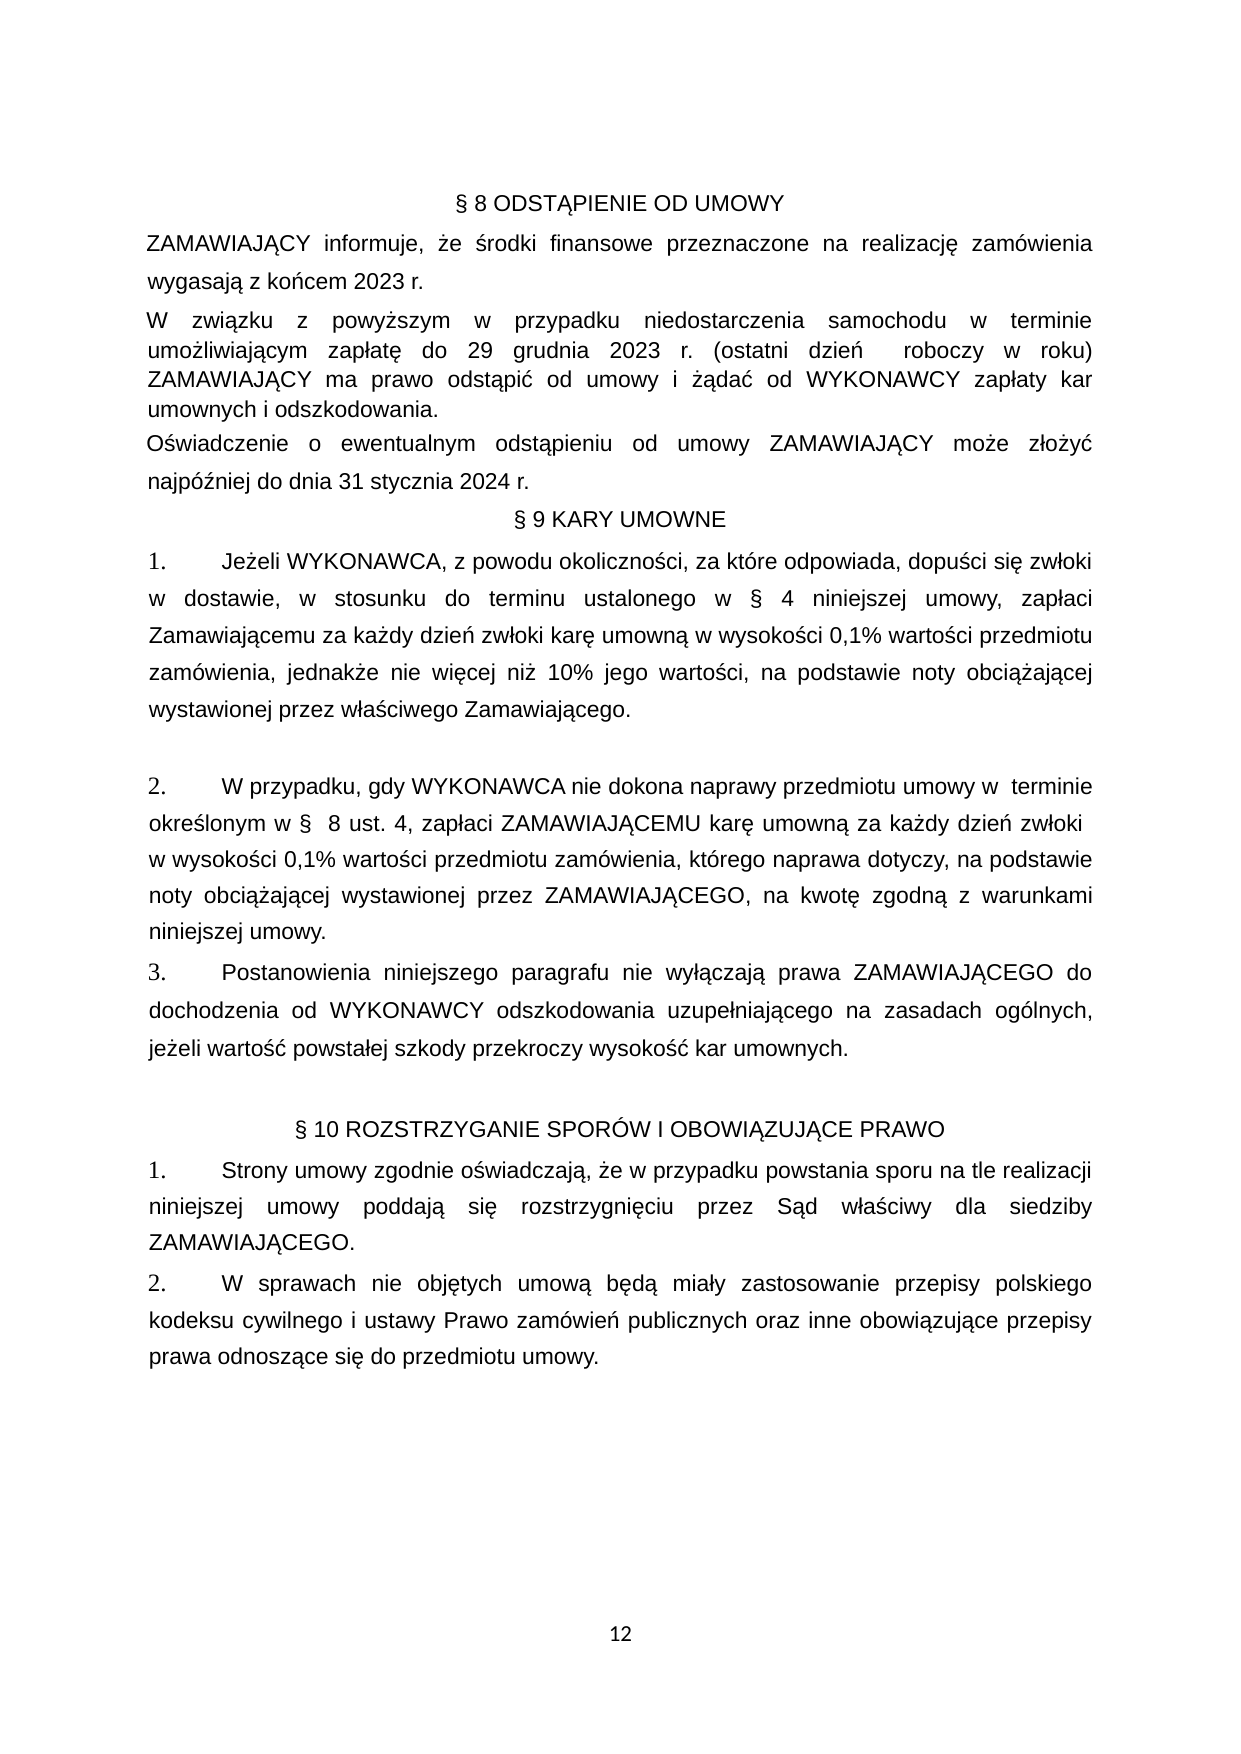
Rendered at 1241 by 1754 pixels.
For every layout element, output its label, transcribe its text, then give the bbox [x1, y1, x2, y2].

list Postanowienia niniejszego paragrafu nie wyłączają prawa ZAMAWIAJĄCEGO do dochodzenia od WYKONAWCY odszkodowania uzupełniającego na zasadach ogólnych, jeżeli wartość powstałej szkody przekroczy wysokość kar umownych. [148, 957, 1093, 1061]
subtitle § 9 KARY UMOWNE [148, 506, 1092, 533]
subtitle § 10 ROZSTRZYGANIE SPORÓW I OBOWIĄZUJĄCE PRAWO [148, 1116, 1092, 1142]
list Strony umowy zgodnie oświadczają, że w przypadku powstania sporu na tle realizacji niniejszej umowy poddają się rozstrzygnięciu przez Sąd właściwy dla siedziby ZAMAWIAJĄCEGO. [148, 1155, 1093, 1256]
subtitle § 8 ODSTĄPIENIE OD UMOWY [148, 190, 1092, 217]
text ZAMAWIAJĄCY informuje, że środki finansowe przeznaczone na realizację zamówienia wygasają z końcem 2023 r. [146, 229, 1093, 294]
list Jeżeli WYKONAWCA, z powodu okoliczności, za które odpowiada, dopuści się zwłoki w dostawie, w stosunku do terminu ustalonego w § 4 niniejszej umowy, zapłaci Zamawiającemu za każdy dzień zwłoki karę umowną w wysokości 0,1% wartości przedmiotu zamówienia, jednakże nie więcej niż 10% jego wartości, na podstawie noty obciążającej wystawionej przez właściwego Zamawiającego. [148, 546, 1093, 723]
list W sprawach nie objętych umową będą miały zastosowanie przepisy polskiego kodeksu cywilnego i ustawy Prawo zamówień publicznych oraz inne obowiązujące przepisy prawa odnoszące się do przedmiotu umowy. [148, 1268, 1093, 1369]
list W przypadku, gdy WYKONAWCA nie dokona naprawy przedmiotu umowy w terminie określonym w § 8 ust. 4, zapłaci ZAMAWIAJĄCEMU karę umowną za każdy dzień zwłoki w wysokości 0,1% wartości przedmiotu zamówienia, którego naprawa dotyczy, na podstawie noty obciążającej wystawionej przez ZAMAWIAJĄCEGO, na kwotę zgodną z warunkami niniejszej umowy. [148, 771, 1093, 944]
text Oświadczenie o ewentualnym odstąpieniu od umowy ZAMAWIAJĄCY może złożyć najpóźniej do dnia 31 stycznia 2024 r. [146, 430, 1093, 494]
text W związku z powyższym w przypadku niedostarczenia samochodu w terminie umożliwiającym zapłatę do 29 grudnia 2023 r. (ostatni dzień roboczy w roku) ZAMAWIAJĄCY ma prawo odstąpić od umowy i żądać od WYKONAWCY zapłaty kar umownych i odszkodowania. [146, 307, 1093, 422]
